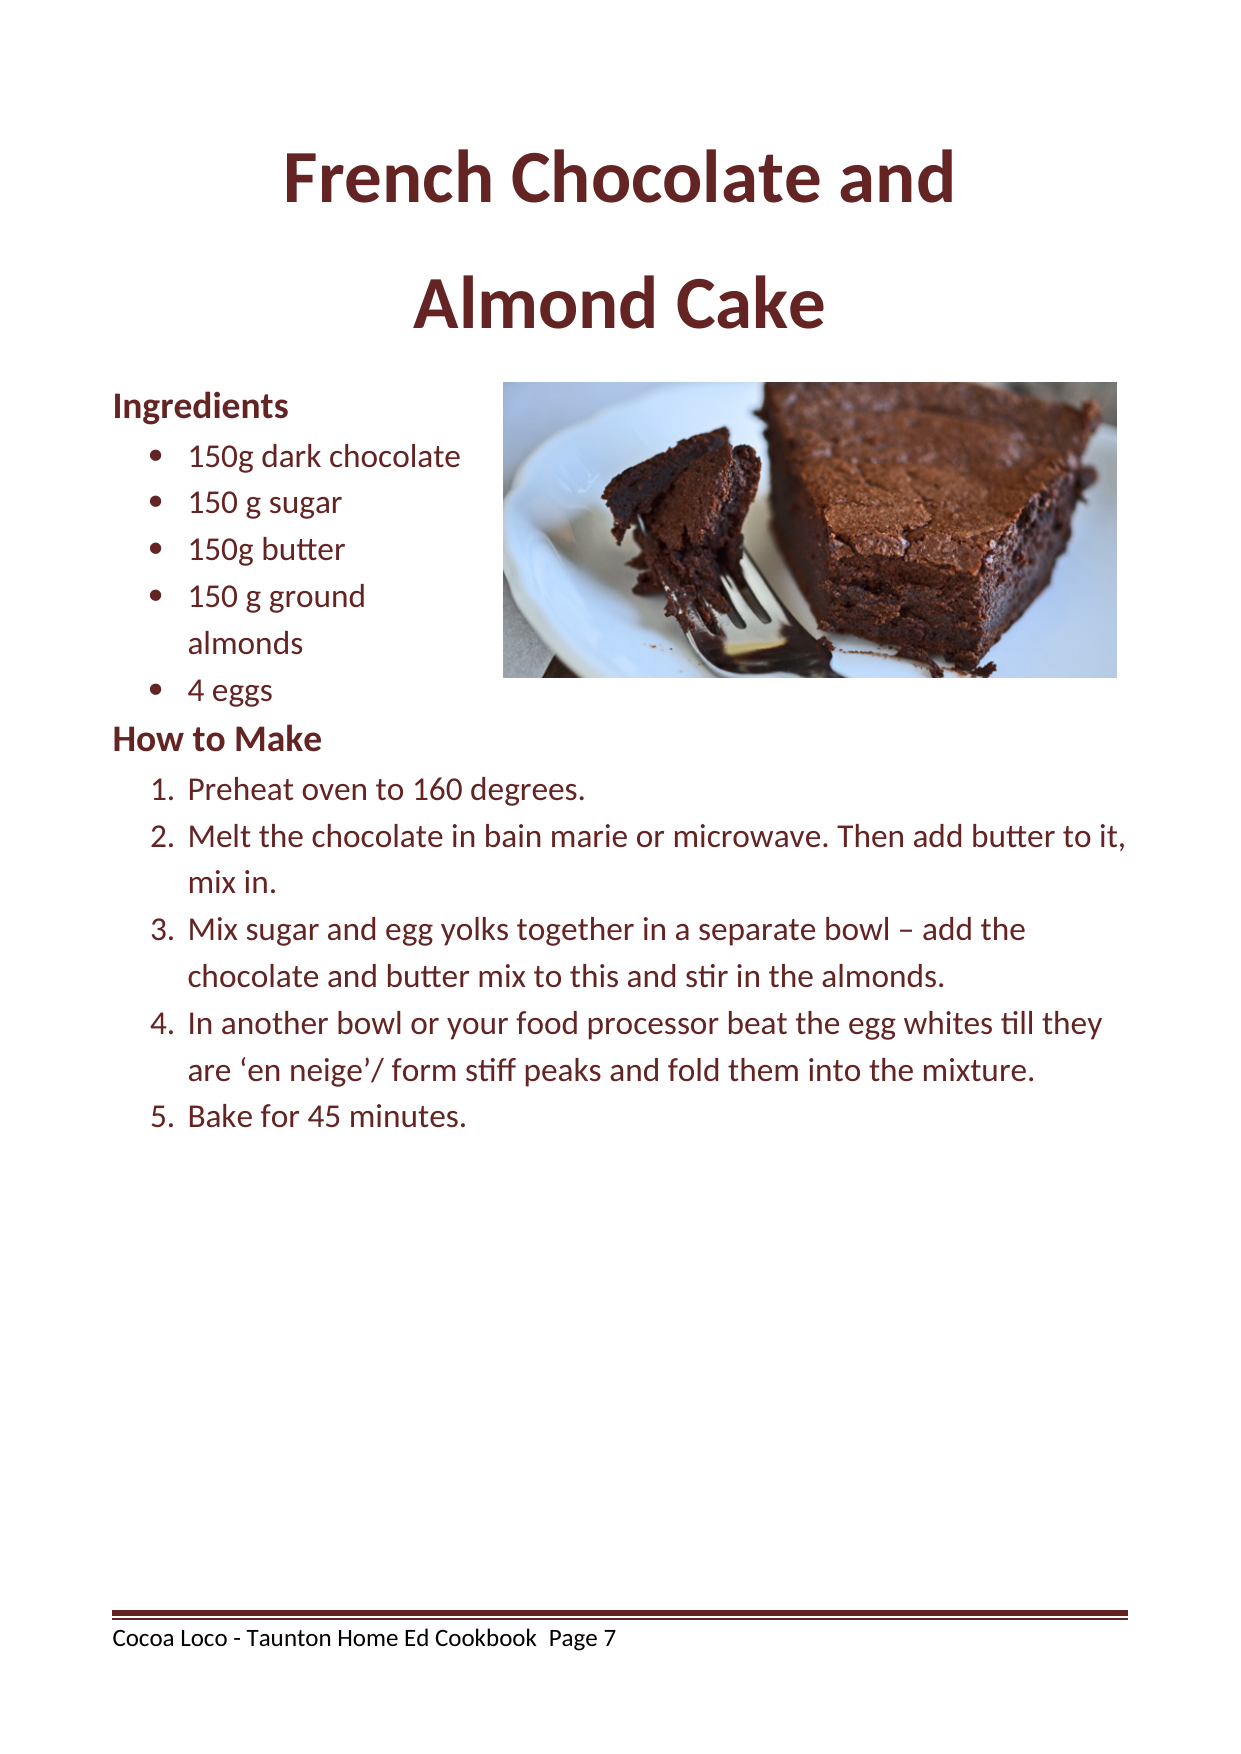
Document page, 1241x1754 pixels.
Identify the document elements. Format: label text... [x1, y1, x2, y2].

list In another bowl or your food processor beat the egg whites till they are ‘en neige’/ form stiff peaks and fold them into the mixture. [150, 955, 1128, 1043]
list How to Make [112, 668, 1128, 714]
list Ingredients [112, 382, 1128, 428]
list 150 g sugar [150, 481, 1128, 522]
list 4 eggs [150, 622, 1128, 662]
list 150g dark chocolate [150, 435, 1128, 475]
list Mix sugar and egg yolks together in a separate bowl – add the chocolate and butter mix to this and stir in the almonds. [150, 862, 1128, 949]
list Melt the chocolate in bain marie or microwave. Then add butter to it, mix in. [150, 768, 1128, 856]
list Preheat oven to 160 degrees. [150, 721, 1128, 762]
list 150g butter [150, 528, 1128, 569]
text French Chocolate and [112, 130, 1128, 221]
list Bake for 45 minutes. [150, 1049, 1128, 1089]
text Almond Cake [112, 256, 1128, 347]
list 150 g ground almonds [150, 575, 1128, 616]
